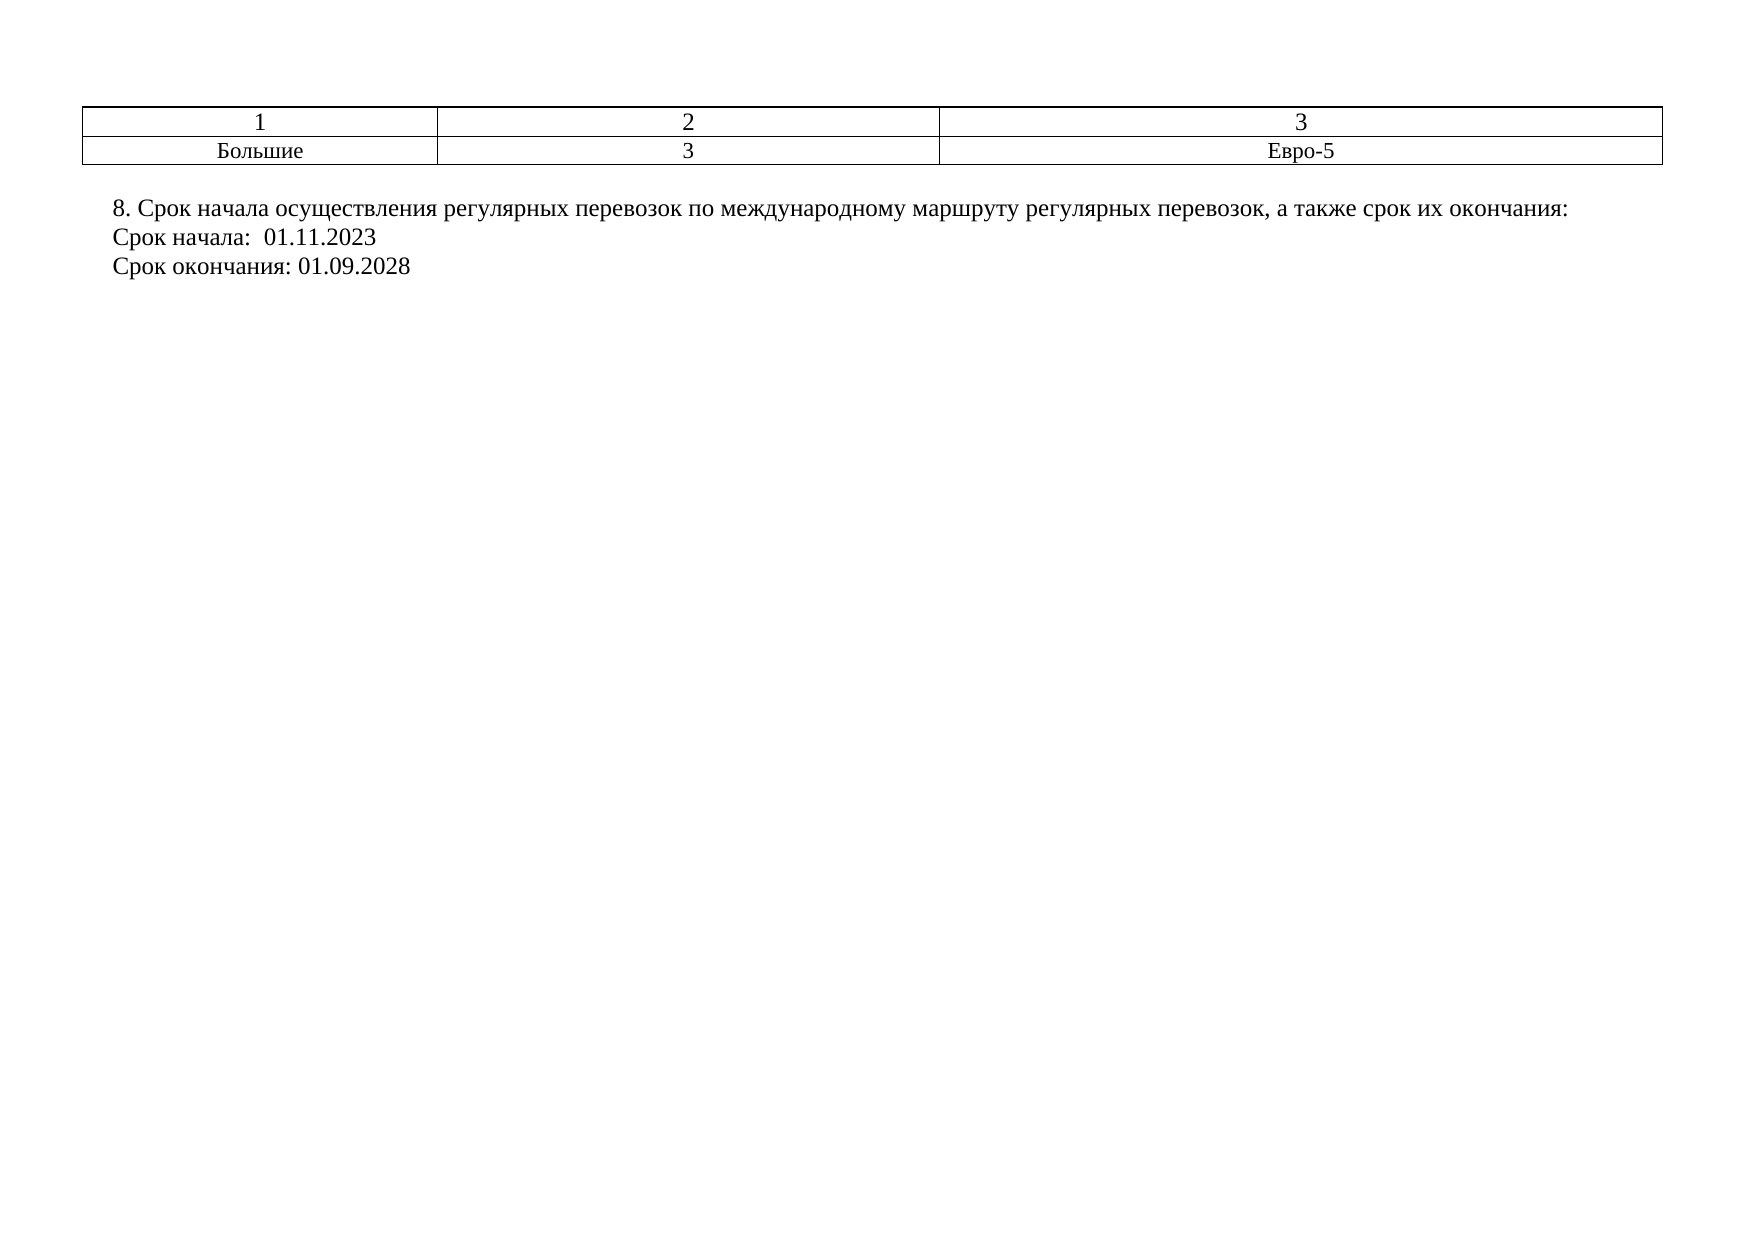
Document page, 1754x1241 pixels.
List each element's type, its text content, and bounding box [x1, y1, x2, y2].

text Срок окончания: 01.09.2028 [112, 251, 1695, 279]
table_cell 2 [438, 108, 939, 136]
table_cell 3 [438, 137, 939, 163]
text 8. Срок начала осуществления регулярных перевозок по международному маршруту регулярных перевозок, а также срок их окончания: [112, 193, 1695, 222]
table_cell 3 [940, 108, 1662, 136]
table_cell Евро-5 [940, 137, 1662, 163]
table_cell Большие [83, 137, 437, 163]
table_cell 1 [83, 108, 437, 136]
text Срок начала: 01.11.2023 [112, 222, 1695, 251]
